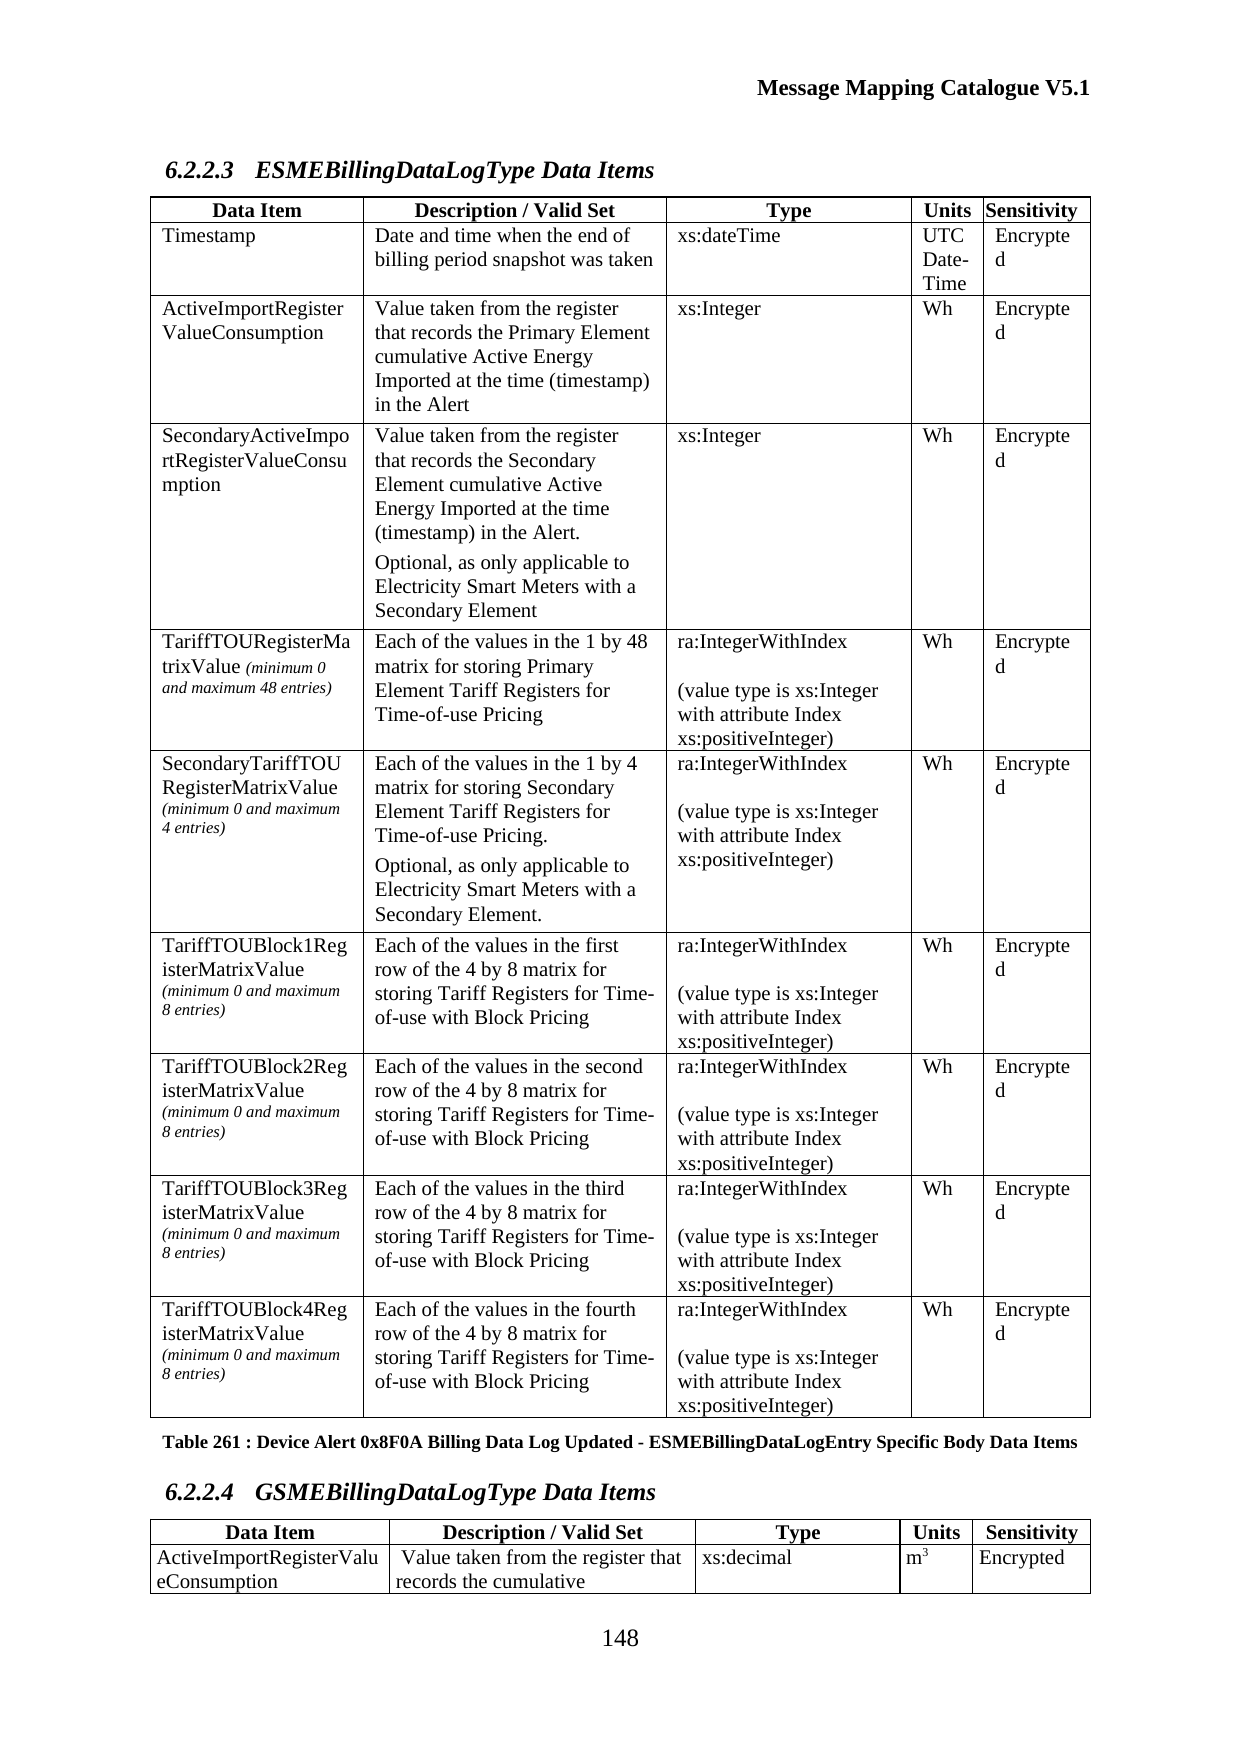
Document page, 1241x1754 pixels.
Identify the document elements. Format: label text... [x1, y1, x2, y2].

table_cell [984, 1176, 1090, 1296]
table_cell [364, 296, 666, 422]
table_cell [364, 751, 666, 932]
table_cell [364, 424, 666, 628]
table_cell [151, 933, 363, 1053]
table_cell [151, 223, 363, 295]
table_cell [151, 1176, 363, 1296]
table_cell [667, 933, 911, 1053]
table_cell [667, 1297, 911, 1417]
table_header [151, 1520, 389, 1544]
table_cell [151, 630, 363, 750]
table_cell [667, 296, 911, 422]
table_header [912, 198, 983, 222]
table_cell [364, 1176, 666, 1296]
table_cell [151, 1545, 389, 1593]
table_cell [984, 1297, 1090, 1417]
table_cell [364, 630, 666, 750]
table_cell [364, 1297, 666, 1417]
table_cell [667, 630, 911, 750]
subtitle ESMEBillingDataLogType Data Items [165, 155, 1090, 184]
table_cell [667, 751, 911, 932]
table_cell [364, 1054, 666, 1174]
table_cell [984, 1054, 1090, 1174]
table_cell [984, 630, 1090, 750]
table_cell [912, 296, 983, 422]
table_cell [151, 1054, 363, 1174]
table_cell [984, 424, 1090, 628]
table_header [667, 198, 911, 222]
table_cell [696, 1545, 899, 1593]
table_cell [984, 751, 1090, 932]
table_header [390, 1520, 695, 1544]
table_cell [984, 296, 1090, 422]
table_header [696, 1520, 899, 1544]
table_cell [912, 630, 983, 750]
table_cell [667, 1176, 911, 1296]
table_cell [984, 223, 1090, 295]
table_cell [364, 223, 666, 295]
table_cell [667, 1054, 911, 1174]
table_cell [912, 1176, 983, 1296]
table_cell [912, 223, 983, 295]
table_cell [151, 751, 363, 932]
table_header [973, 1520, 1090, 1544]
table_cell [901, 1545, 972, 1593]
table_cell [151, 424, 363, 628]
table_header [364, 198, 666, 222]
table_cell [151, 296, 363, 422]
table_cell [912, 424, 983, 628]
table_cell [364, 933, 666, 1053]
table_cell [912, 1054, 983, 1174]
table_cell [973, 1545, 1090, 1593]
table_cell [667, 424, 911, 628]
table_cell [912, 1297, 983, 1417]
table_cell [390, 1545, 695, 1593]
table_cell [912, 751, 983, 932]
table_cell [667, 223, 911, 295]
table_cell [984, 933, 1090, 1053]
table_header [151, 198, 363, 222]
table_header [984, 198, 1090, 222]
subtitle GSMEBillingDataLogType Data Items [165, 1477, 1090, 1506]
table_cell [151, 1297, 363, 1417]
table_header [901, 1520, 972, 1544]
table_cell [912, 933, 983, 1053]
